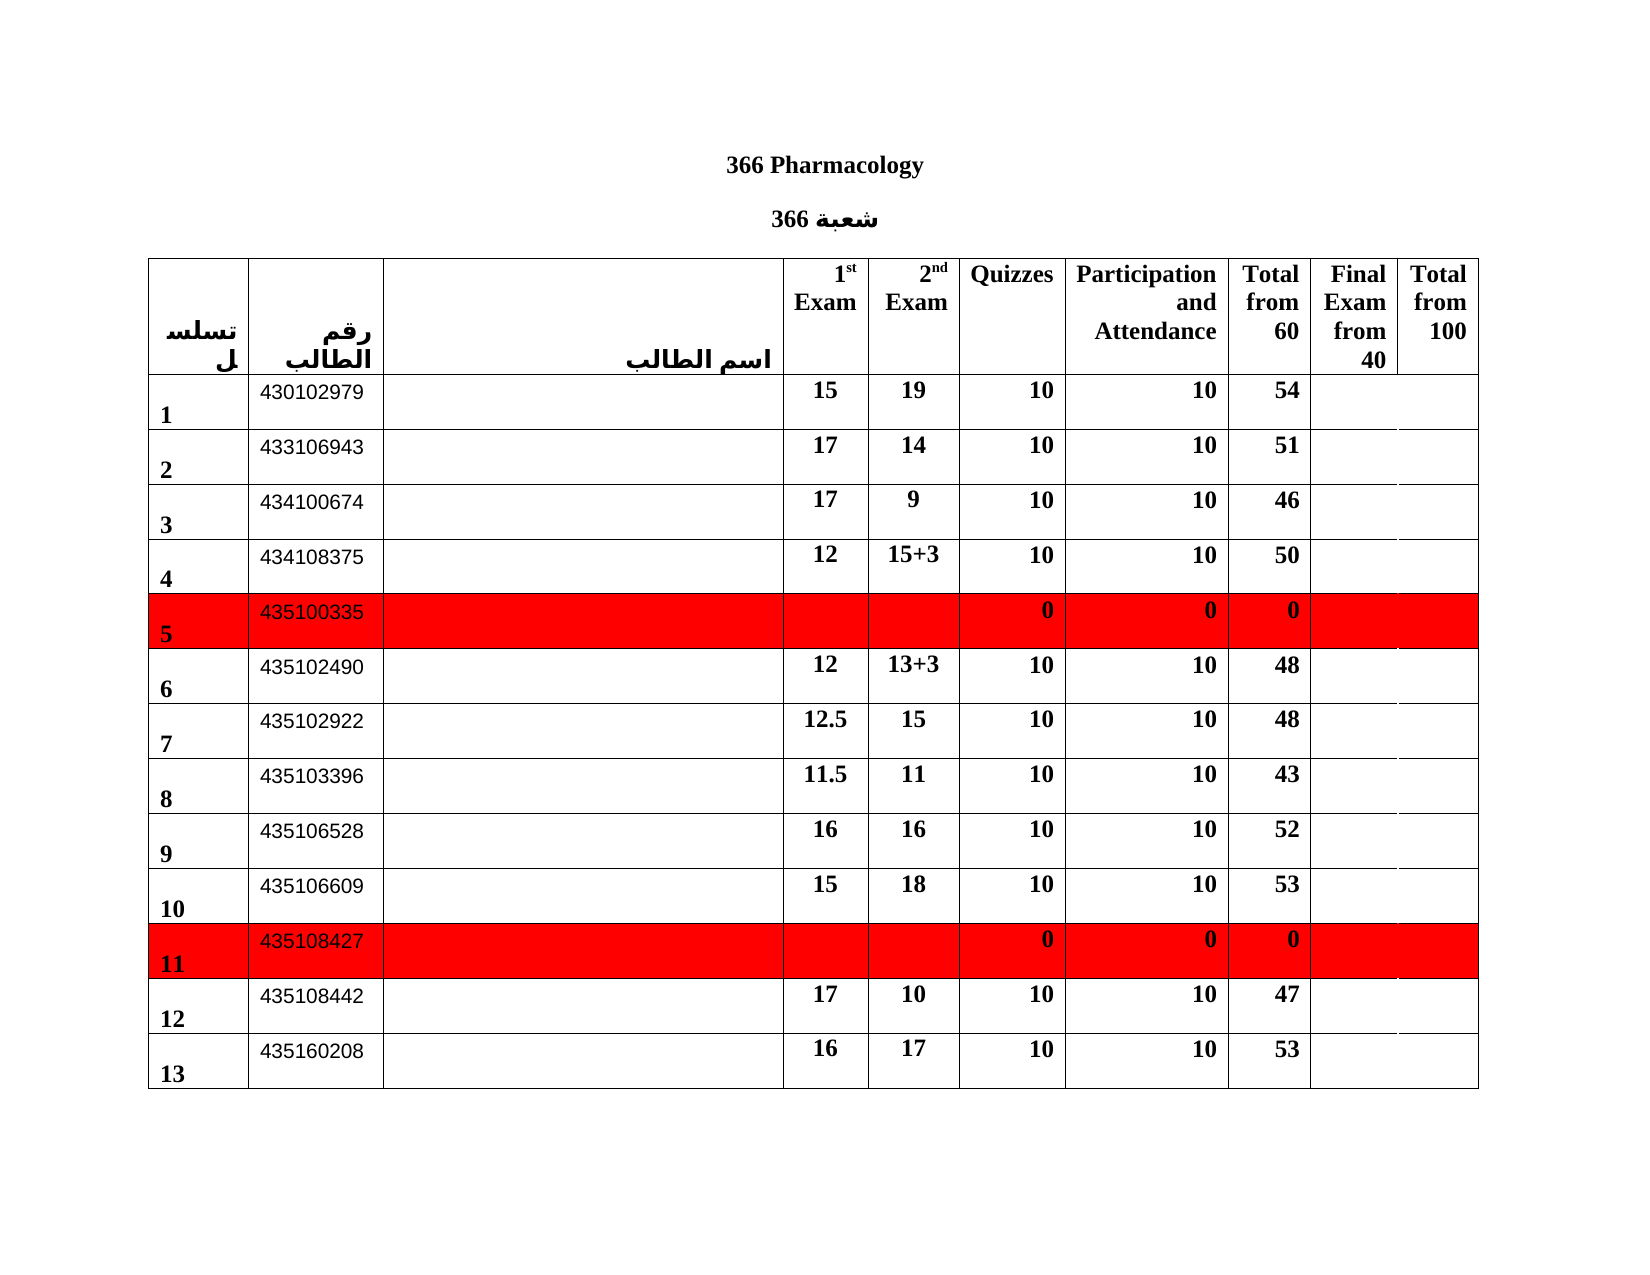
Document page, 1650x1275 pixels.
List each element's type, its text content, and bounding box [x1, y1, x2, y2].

table_cell 10 [960, 869, 1065, 923]
table_cell [1311, 813, 1398, 868]
table_cell [1311, 375, 1398, 429]
table_cell 433106943 [249, 430, 383, 483]
table_cell 435103396 [249, 759, 383, 813]
table_cell 16 [784, 1034, 868, 1087]
table_cell 10 [960, 540, 1065, 593]
table_cell 15 [869, 704, 959, 758]
text شعبة 366 [150, 204, 1500, 233]
table_cell 435102490 [249, 649, 383, 703]
table_cell 8 [149, 759, 248, 813]
table_header اسم الطالب [384, 259, 783, 374]
table_cell 435102922 [249, 704, 383, 758]
table_cell [384, 649, 783, 703]
table_cell 51 [1229, 430, 1310, 483]
table_cell 53 [1229, 869, 1310, 923]
table_cell 14 [869, 430, 959, 483]
table_cell 10 [1066, 759, 1228, 813]
table_header Quizzes [960, 259, 1065, 374]
table_cell 11.5 [784, 759, 868, 813]
table_cell 435108442 [249, 979, 383, 1032]
table_cell 10 [1066, 704, 1228, 758]
table_cell 12 [784, 649, 868, 703]
table_cell 10 [960, 649, 1065, 703]
table_header تسلسل [149, 259, 248, 374]
table_cell [1398, 869, 1478, 923]
table_cell 15 [784, 375, 868, 429]
table_cell 10 [1066, 1034, 1228, 1087]
table_cell 1 [149, 375, 248, 429]
table_cell 0 [960, 594, 1065, 648]
table_cell 15 [784, 869, 868, 923]
table_cell 435106609 [249, 869, 383, 923]
table_cell [384, 430, 783, 483]
table_cell 435100335 [249, 594, 383, 648]
table_cell 13+3 [869, 649, 959, 703]
table_cell 6 [149, 649, 248, 703]
table_cell 430102979 [249, 375, 383, 429]
table_cell [1311, 868, 1398, 923]
table_cell 10 [960, 485, 1065, 538]
table_cell 18 [869, 869, 959, 923]
table_cell 5 [149, 594, 248, 648]
table_cell 10 [1066, 375, 1228, 429]
table_header Total from 100 [1398, 259, 1478, 374]
table_cell 10 [960, 375, 1065, 429]
table_cell 0 [960, 924, 1065, 978]
table_cell [1398, 704, 1478, 758]
table_cell 10 [960, 704, 1065, 758]
table_cell 9 [149, 814, 248, 868]
table_cell [384, 704, 783, 758]
table_cell 9 [869, 485, 959, 538]
table_cell 12.5 [784, 704, 868, 758]
table_cell 0 [1229, 924, 1310, 978]
table_cell 3 [149, 485, 248, 538]
table_cell [1398, 979, 1478, 1032]
table_cell 7 [149, 704, 248, 758]
table_cell [384, 924, 783, 978]
table_cell [384, 814, 783, 868]
table_cell [1311, 1033, 1398, 1087]
table_cell [384, 540, 783, 593]
table_cell 12 [149, 979, 248, 1032]
table_cell 10 [960, 814, 1065, 868]
table_cell 48 [1229, 649, 1310, 703]
table_cell [1398, 430, 1478, 483]
table_cell 4 [149, 540, 248, 593]
table_cell 0 [1229, 594, 1310, 648]
table_cell [384, 1034, 783, 1087]
table_cell 50 [1229, 540, 1310, 593]
table_cell [384, 594, 783, 648]
table_cell 16 [869, 814, 959, 868]
table_header Final Exam from 40 [1311, 259, 1397, 374]
table_cell [1311, 703, 1398, 758]
table_cell 10 [149, 869, 248, 923]
table_cell [1311, 484, 1398, 538]
table_cell [1311, 429, 1398, 483]
table_cell [1311, 539, 1398, 593]
table_cell 10 [960, 979, 1065, 1032]
table_cell 11 [149, 924, 248, 978]
table_header 1st Exam [784, 259, 868, 374]
table_header رقم الطالب [249, 259, 383, 374]
table_cell [1311, 593, 1398, 648]
table_cell 435108427 [249, 924, 383, 978]
table_cell 54 [1229, 375, 1310, 429]
table_cell [1398, 649, 1478, 703]
table_cell [1398, 540, 1478, 593]
table_cell 434108375 [249, 540, 383, 593]
table_cell [384, 375, 783, 429]
table_cell 0 [1066, 924, 1228, 978]
table_cell 46 [1229, 485, 1310, 538]
table_cell [1398, 924, 1478, 978]
table_cell 10 [869, 979, 959, 1032]
table_cell [1311, 923, 1398, 978]
table_cell [869, 924, 959, 978]
table_cell [1398, 375, 1478, 429]
table_header 2nd Exam [869, 259, 959, 374]
table_cell [1311, 978, 1398, 1032]
table_cell [1311, 648, 1398, 703]
table_cell 17 [784, 485, 868, 538]
table_header Participation and Attendance [1066, 259, 1228, 374]
table_cell 47 [1229, 979, 1310, 1032]
table_cell 435106528 [249, 814, 383, 868]
table_cell 12 [784, 540, 868, 593]
table_cell 10 [1066, 869, 1228, 923]
table_header Total from 60 [1229, 259, 1310, 374]
table_cell 435160208 [249, 1034, 383, 1087]
table_cell [1398, 759, 1478, 813]
table_cell 10 [1066, 540, 1228, 593]
table_cell [784, 924, 868, 978]
table_cell [384, 759, 783, 813]
table_cell [784, 594, 868, 648]
table_cell 2 [149, 430, 248, 483]
table_cell 10 [960, 1034, 1065, 1087]
table_cell [1398, 485, 1478, 538]
table_cell [1398, 1034, 1478, 1087]
table_cell 48 [1229, 704, 1310, 758]
table_cell 10 [1066, 430, 1228, 483]
table_cell 13 [149, 1034, 248, 1087]
table_cell 17 [784, 979, 868, 1032]
table_cell [1398, 814, 1478, 868]
table_cell 43 [1229, 759, 1310, 813]
table_cell 10 [1066, 485, 1228, 538]
table_cell [1311, 758, 1398, 813]
table_cell 10 [960, 430, 1065, 483]
table_cell 15+3 [869, 540, 959, 593]
table_cell 17 [784, 430, 868, 483]
table_cell 10 [1066, 649, 1228, 703]
table_cell 434100674 [249, 485, 383, 538]
table_cell [384, 869, 783, 923]
table_cell 10 [1066, 979, 1228, 1032]
table_cell 10 [960, 759, 1065, 813]
table_cell 0 [1066, 594, 1228, 648]
table_cell 10 [1066, 814, 1228, 868]
table_cell 17 [869, 1034, 959, 1087]
table_cell 53 [1229, 1034, 1310, 1087]
table_cell [384, 979, 783, 1032]
text 366 Pharmacology [150, 150, 1500, 179]
table_cell [1398, 594, 1478, 648]
table_cell 52 [1229, 814, 1310, 868]
table_cell 19 [869, 375, 959, 429]
table_cell 16 [784, 814, 868, 868]
table_cell [384, 485, 783, 538]
table_cell [869, 594, 959, 648]
table_cell 11 [869, 759, 959, 813]
